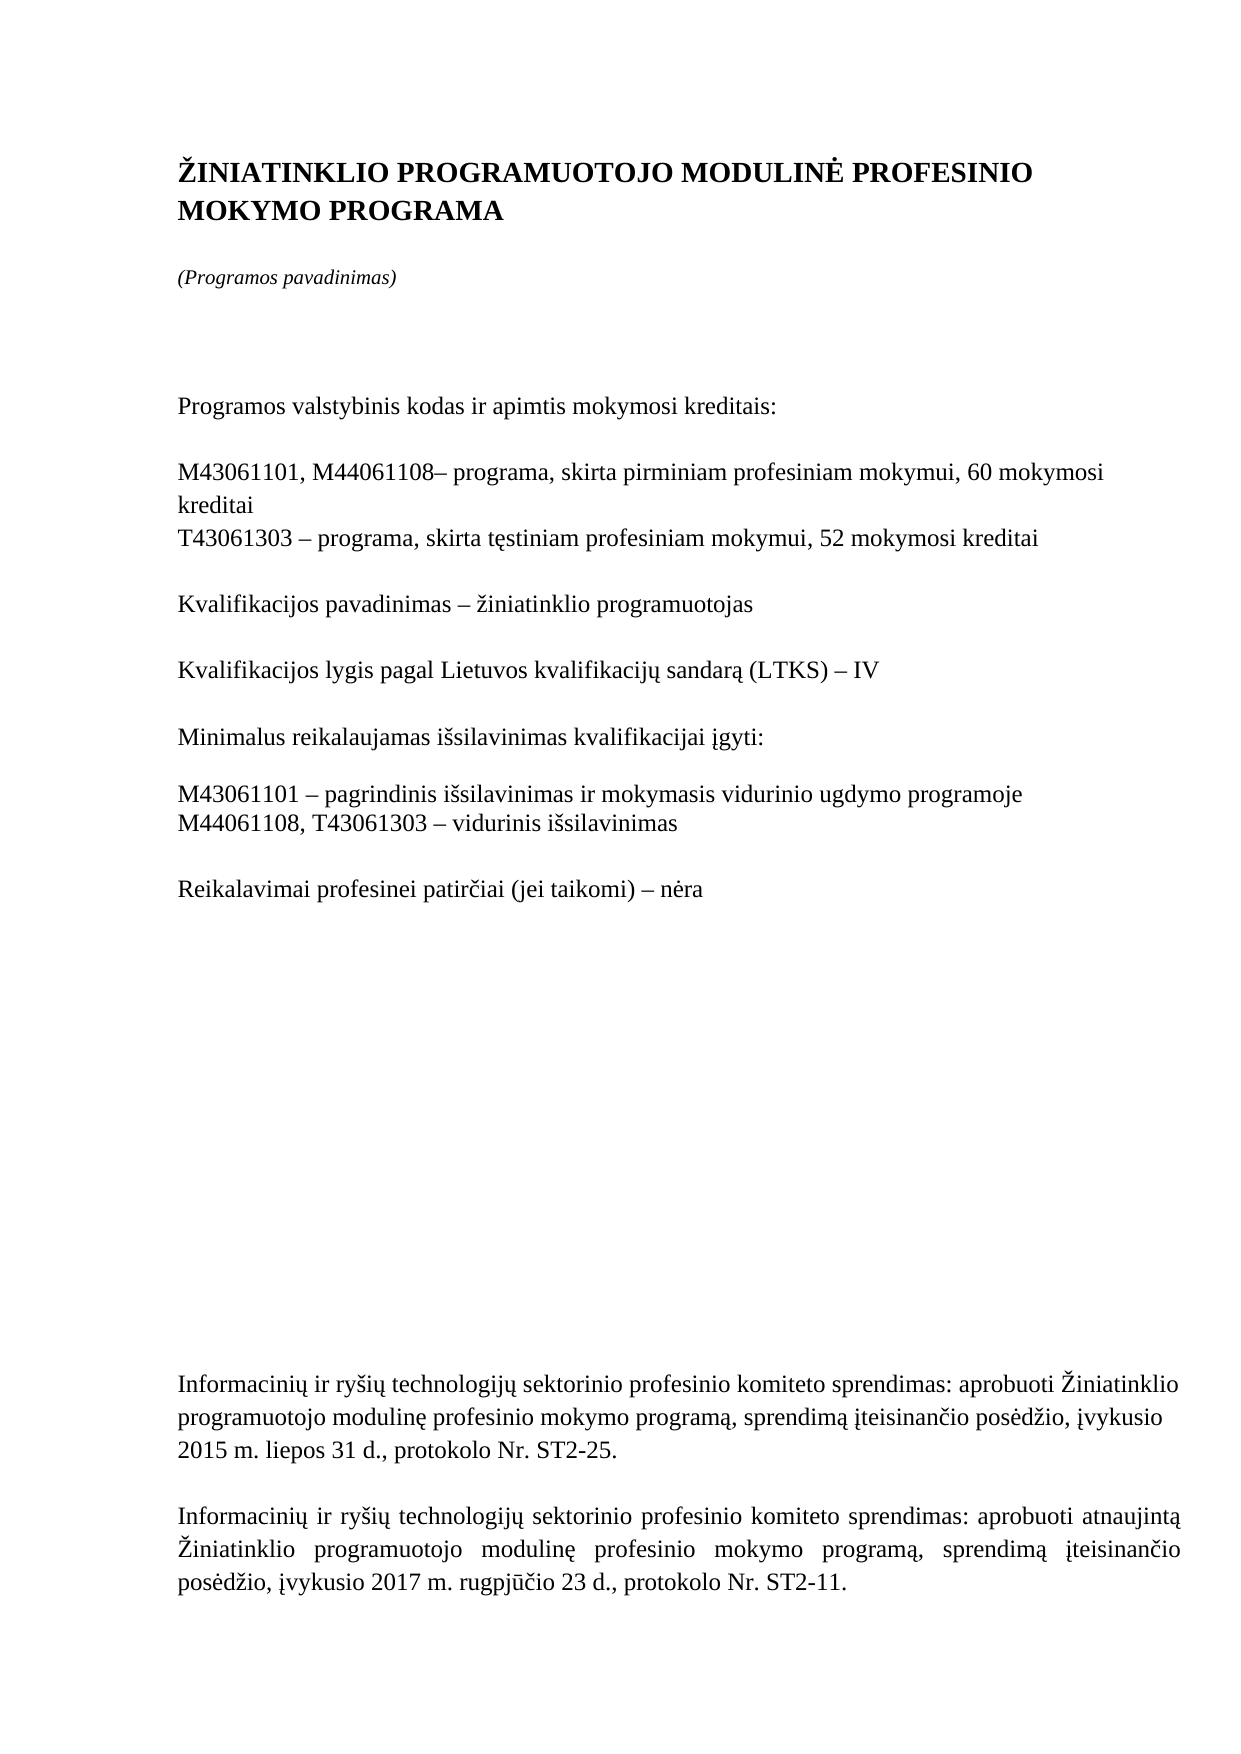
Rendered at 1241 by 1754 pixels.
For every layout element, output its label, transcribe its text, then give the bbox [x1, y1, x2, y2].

text T43061303 – programa, skirta tęstiniam profesiniam mokymui, 52 mokymosi kreditai [177, 523, 1181, 552]
text M44061108, T43061303 – vidurinis išsilavinimas [177, 808, 1181, 837]
text Minimalus reikalaujamas išsilavinimas kvalifikacijai įgyti: [177, 722, 1181, 750]
text M43061101, M44061108– programa, skirta pirminiam profesiniam mokymui, 60 mokymosi kreditai [177, 457, 1181, 519]
text Kvalifikacijos pavadinimas – žiniatinklio programuotojas [177, 589, 1181, 618]
text (Programos pavadinimas) [177, 265, 1181, 289]
text Informacinių ir ryšių technologijų sektorinio profesinio komiteto sprendimas: aprobuoti Žiniatinklio programuotojo modulinę profesinio mokymo programą, sprendimą įteisinančio posėdžio, įvykusio 2015 m. liepos 31 d., protokolo Nr. ST2-25. [177, 1369, 1181, 1464]
text ŽINIATINKLIO PROGRAMUOTOJO MODULINĖ PROFESINIO MOKYMO PROGRAMA [177, 155, 1181, 227]
text M43061101 – pagrindinis išsilavinimas ir mokymasis vidurinio ugdymo programoje [177, 779, 1181, 808]
text Kvalifikacijos lygis pagal Lietuvos kvalifikacijų sandarą (LTKS) – IV [177, 656, 1181, 684]
text Informacinių ir ryšių technologijų sektorinio profesinio komiteto sprendimas: aprobuoti atnaujintą Žiniatinklio programuotojo modulinę profesinio mokymo programą, sprendimą įteisinančio posėdžio, įvykusio 2017 m. rugpjūčio 23 d., protokolo Nr. ST2-11. [177, 1501, 1181, 1596]
text Reikalavimai profesinei patirčiai (jei taikomi) – nėra [177, 874, 1181, 903]
text Programos valstybinis kodas ir apimtis mokymosi kreditais: [177, 391, 1181, 420]
